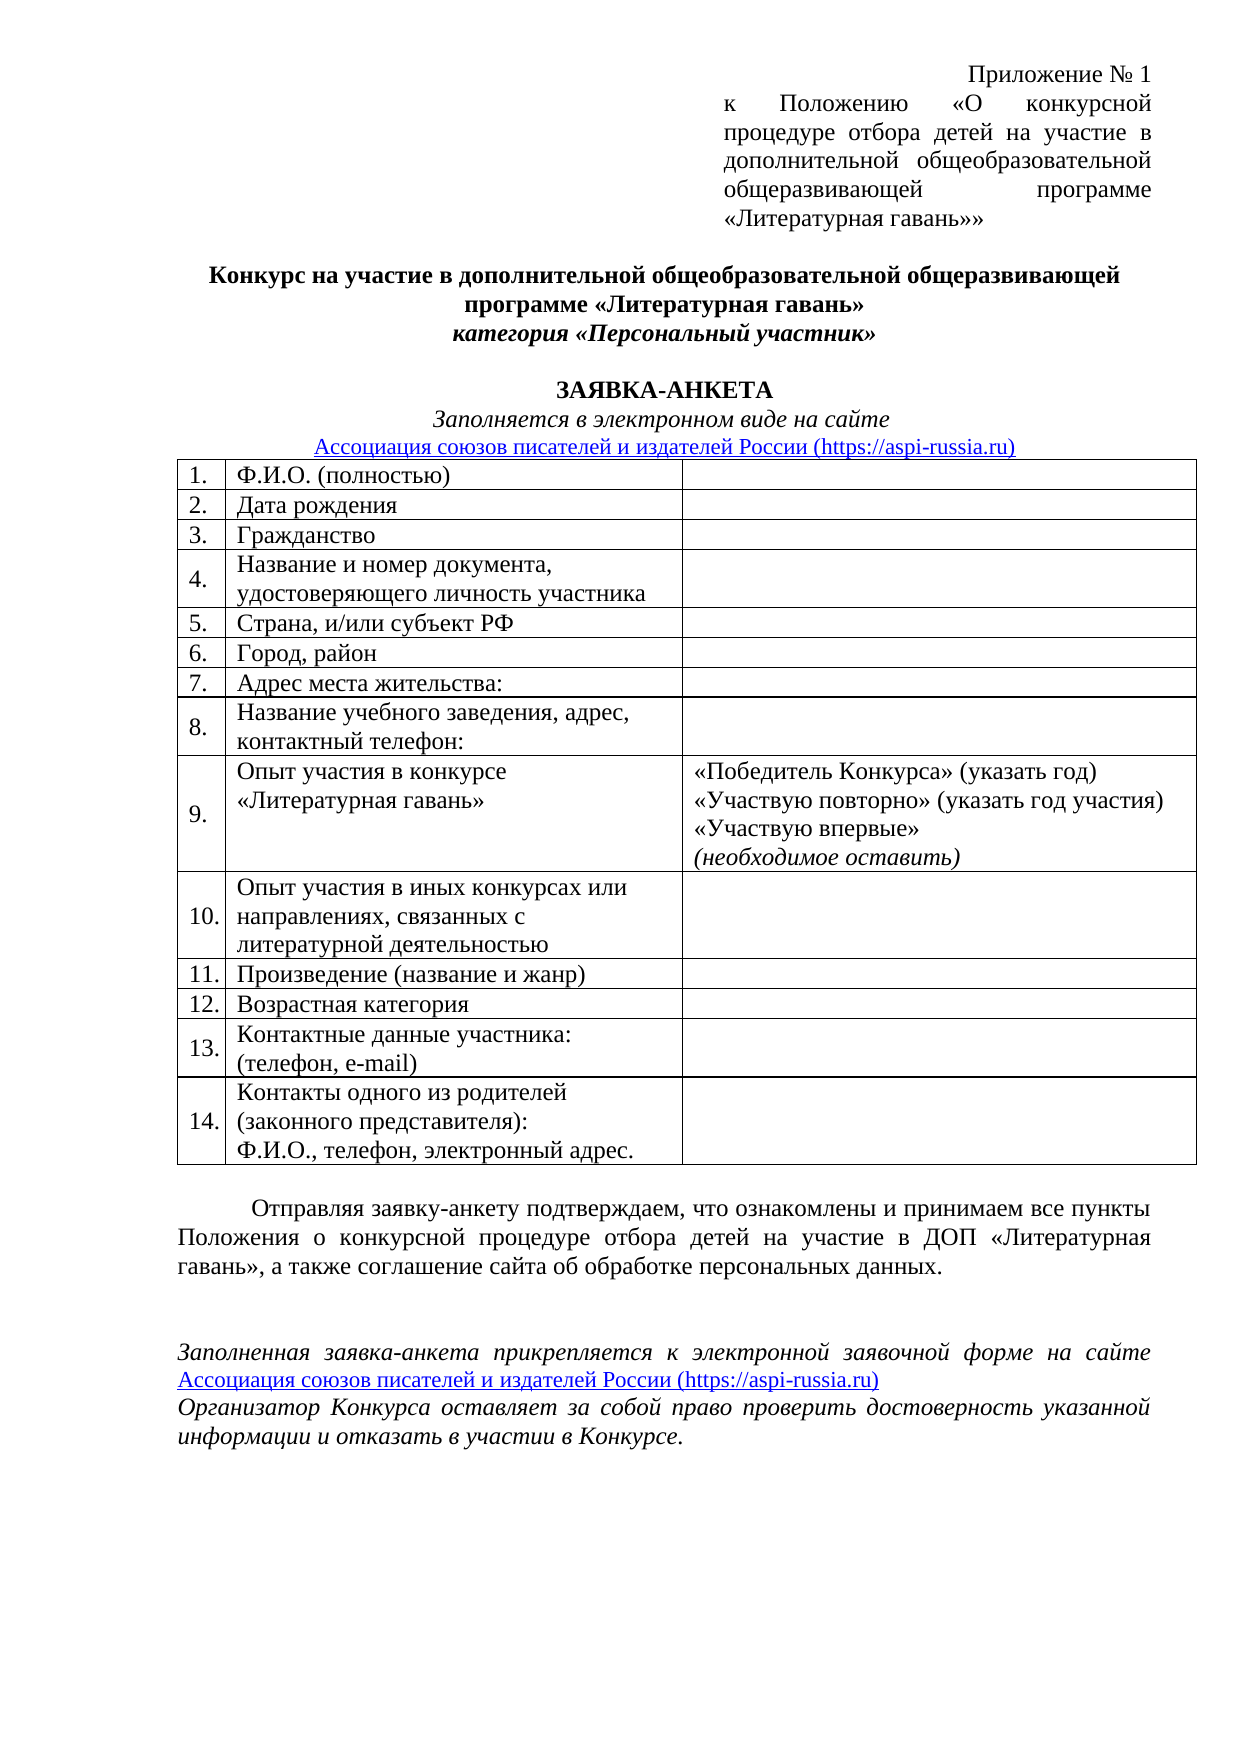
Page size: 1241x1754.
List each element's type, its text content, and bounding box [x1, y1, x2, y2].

table_cell Возрастная категория [226, 989, 682, 1018]
text категория «Персональный участник» [177, 318, 1152, 347]
table_cell [178, 1078, 225, 1164]
table_header [683, 460, 1196, 489]
table_cell [683, 520, 1196, 548]
table_cell [683, 698, 1196, 755]
table_cell [178, 490, 225, 519]
table_cell Адрес места жительства: [226, 668, 682, 696]
table_cell [178, 1019, 225, 1076]
table_cell Опыт участия в иных конкурсах или направлениях, связанных с литературной деятельностью [226, 872, 682, 958]
table_cell [683, 1019, 1196, 1076]
table_cell [683, 1078, 1196, 1164]
table_cell [683, 872, 1196, 958]
table_cell Название учебного заведения, адрес, контактный телефон: [226, 698, 682, 755]
table_cell [178, 989, 225, 1018]
table_cell [178, 872, 225, 958]
table_cell Опыт участия в конкурсе «Литературная гавань» [226, 756, 682, 871]
table_cell [683, 638, 1196, 667]
text Отправляя заявку-анкету подтверждаем, что ознакомлены и принимаем все пункты Положения о конкурсной процедуре отбора детей на участие в ДОП «Литературная гавань», а также соглашение сайта об обработке персональных данных. [177, 1193, 1152, 1280]
text Конкурс на участие в дополнительной общеобразовательной общеразвивающей программе «Литературная гавань» [177, 260, 1152, 318]
table_cell Контакты одного из родителей (законного представителя): Ф.И.О., телефон, электронный адрес. [226, 1078, 682, 1164]
table_cell [683, 608, 1196, 637]
text Заполненная заявка-анкета прикрепляется к электронной заявочной форме на сайте Ассоциация союзов писателей и издателей России (https://aspi-russia.ru) [177, 1337, 1152, 1392]
text Организатор Конкурса оставляет за собой право проверить достоверность указанной информации и отказать в участии в Конкурсе. [177, 1392, 1152, 1450]
text к Положению «О конкурсной процедуре отбора детей на участие в дополнительной общеобразовательной общеразвивающей программе «Литературная гавань»» [723, 88, 1152, 232]
table_cell [178, 550, 225, 607]
table_cell Название и номер документа, удостоверяющего личность участника [226, 550, 682, 607]
table_cell [178, 756, 225, 871]
table_cell [178, 638, 225, 667]
table_cell [178, 698, 225, 755]
table_cell [178, 959, 225, 988]
table_cell [178, 668, 225, 696]
table_cell [683, 490, 1196, 519]
table_cell [178, 608, 225, 637]
table_header Ф.И.О. (полностью) [226, 460, 682, 489]
table_cell [683, 989, 1196, 1018]
text Заполняется в электронном виде на сайте Ассоциация союзов писателей и издателей России (https://aspi-russia.ru) [177, 404, 1152, 459]
table_cell [683, 550, 1196, 607]
table_cell [683, 959, 1196, 988]
text Приложение № 1 [177, 59, 1152, 88]
table_cell Произведение (название и жанр) [226, 959, 682, 988]
table_cell [178, 520, 225, 548]
table_cell Контактные данные участника: (телефон, e-mail) [226, 1019, 682, 1076]
table_cell Страна, и/или субъект РФ [226, 608, 682, 637]
table_cell [683, 668, 1196, 696]
table_cell «Победитель Конкурса» (указать год) «Участвую повторно» (указать год участия) «Участвую впервые» (необходимое оставить) [683, 756, 1196, 871]
table_cell Город, район [226, 638, 682, 667]
table_header [178, 460, 225, 489]
table_cell Дата рождения [226, 490, 682, 519]
table_cell Гражданство [226, 520, 682, 548]
text ЗАЯВКА-АНКЕТА [177, 375, 1152, 404]
